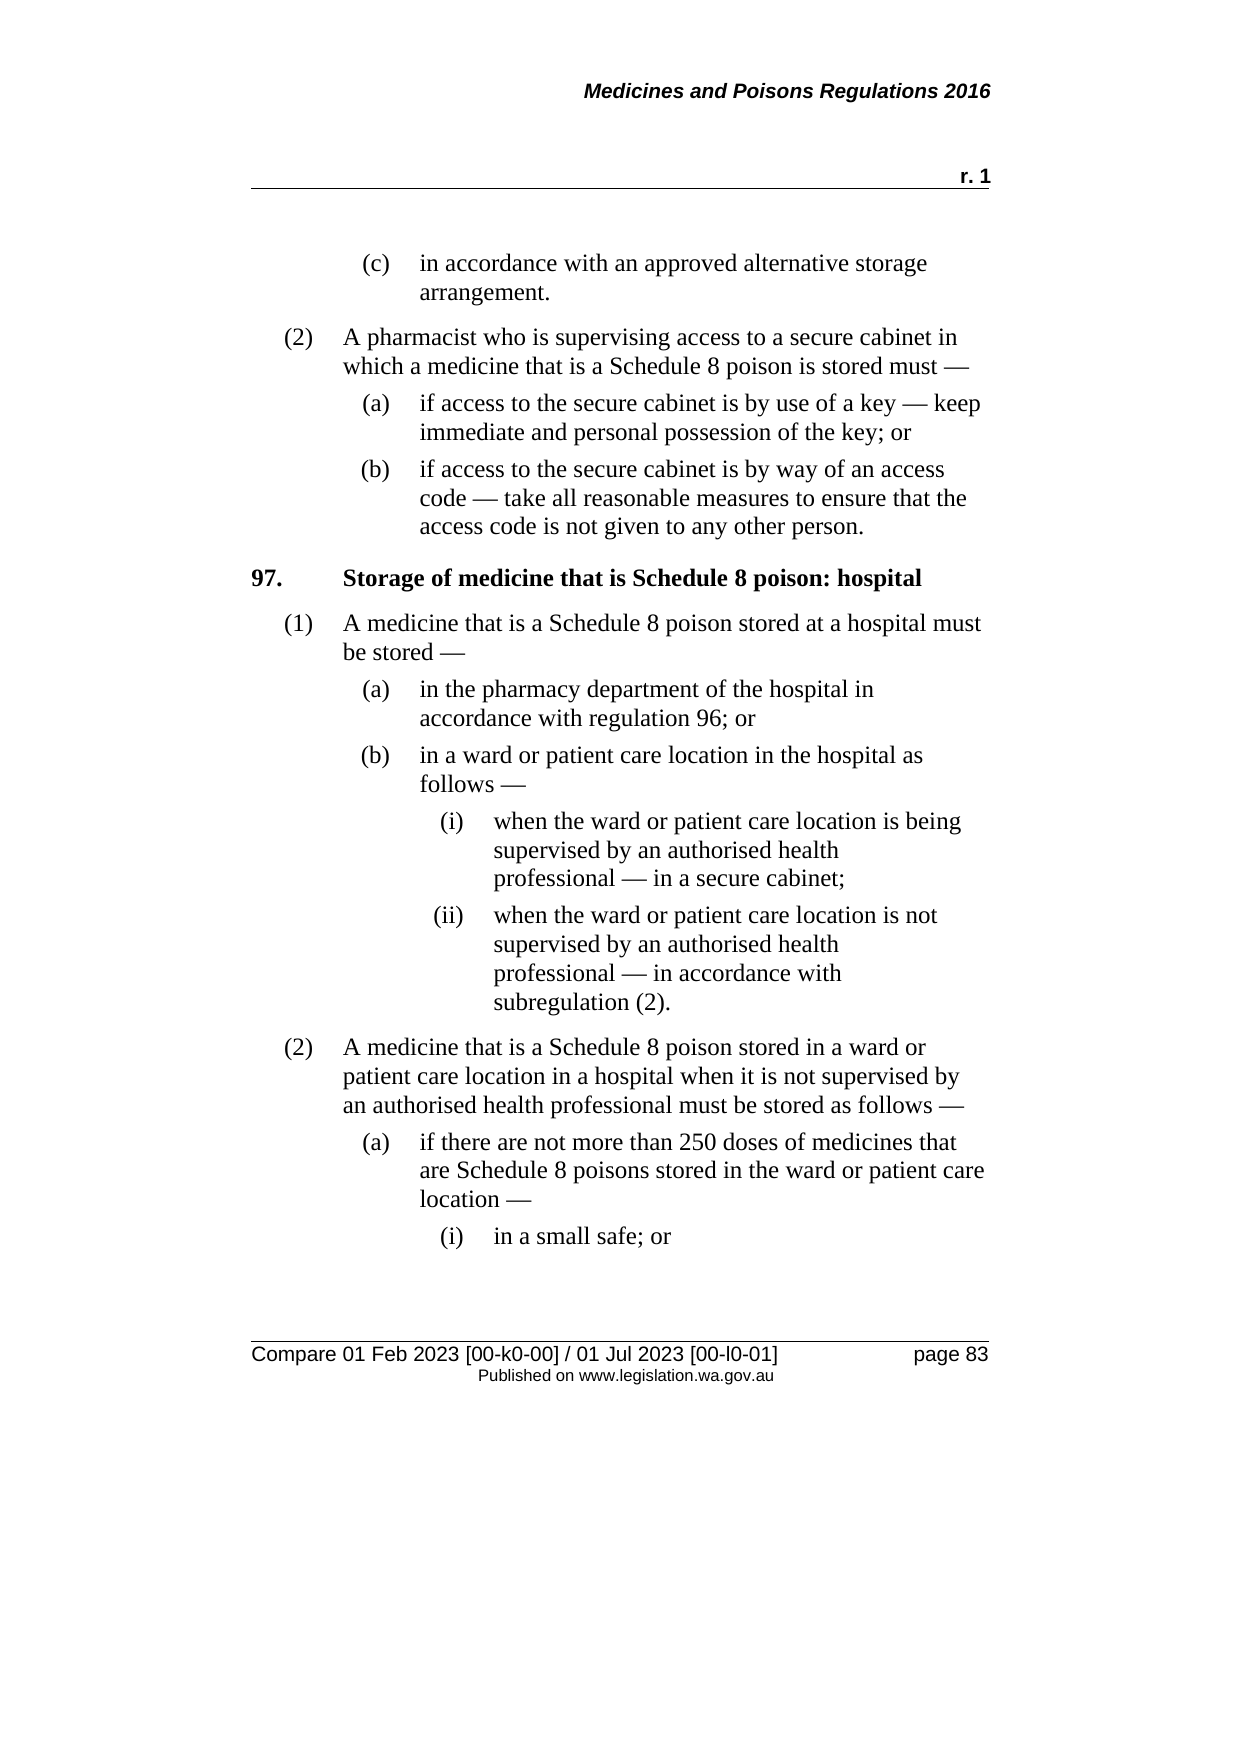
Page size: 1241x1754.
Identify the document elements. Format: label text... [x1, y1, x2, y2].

text (a) in the pharmacy department of the hospital in accordance with regulation 96; or [251, 674, 989, 732]
text (a) if there are not more than 250 doses of medicines that are Schedule 8 poisons stored in the ward or patient care location — [251, 1127, 989, 1213]
text (2) A pharmacist who is supervising access to a secure cabinet in which a medicine that is a Schedule 8 poison is stored must — [251, 322, 989, 380]
text (c) in accordance with an approved alternative storage arrangement. [251, 248, 989, 306]
text (b) if access to the secure cabinet is by way of an access code — take all reasonable measures to ensure that the access code is not given to any other person. [251, 454, 989, 540]
text (ii) when the ward or patient care location is not supervised by an authorised health professional — in accordance with subregulation (2). [251, 901, 989, 1016]
text (2) A medicine that is a Schedule 8 poison stored in a ward or patient care location in a hospital when it is not supervised by an authorised health professional must be stored as follows — [251, 1032, 989, 1118]
text (a) if access to the secure cabinet is by use of a key — keep immediate and personal possession of the key; or [251, 388, 989, 446]
text (i) in a small safe; or [251, 1221, 989, 1250]
subtitle 97. Storage of medicine that is Schedule 8 poison: hospital [251, 563, 989, 592]
text (i) when the ward or patient care location is being supervised by an authorised health professional — in a secure cabinet; [251, 806, 989, 892]
text (1) A medicine that is a Schedule 8 poison stored at a hospital must be stored — [251, 608, 989, 666]
text (b) in a ward or patient care location in the hospital as follows — [251, 740, 989, 798]
